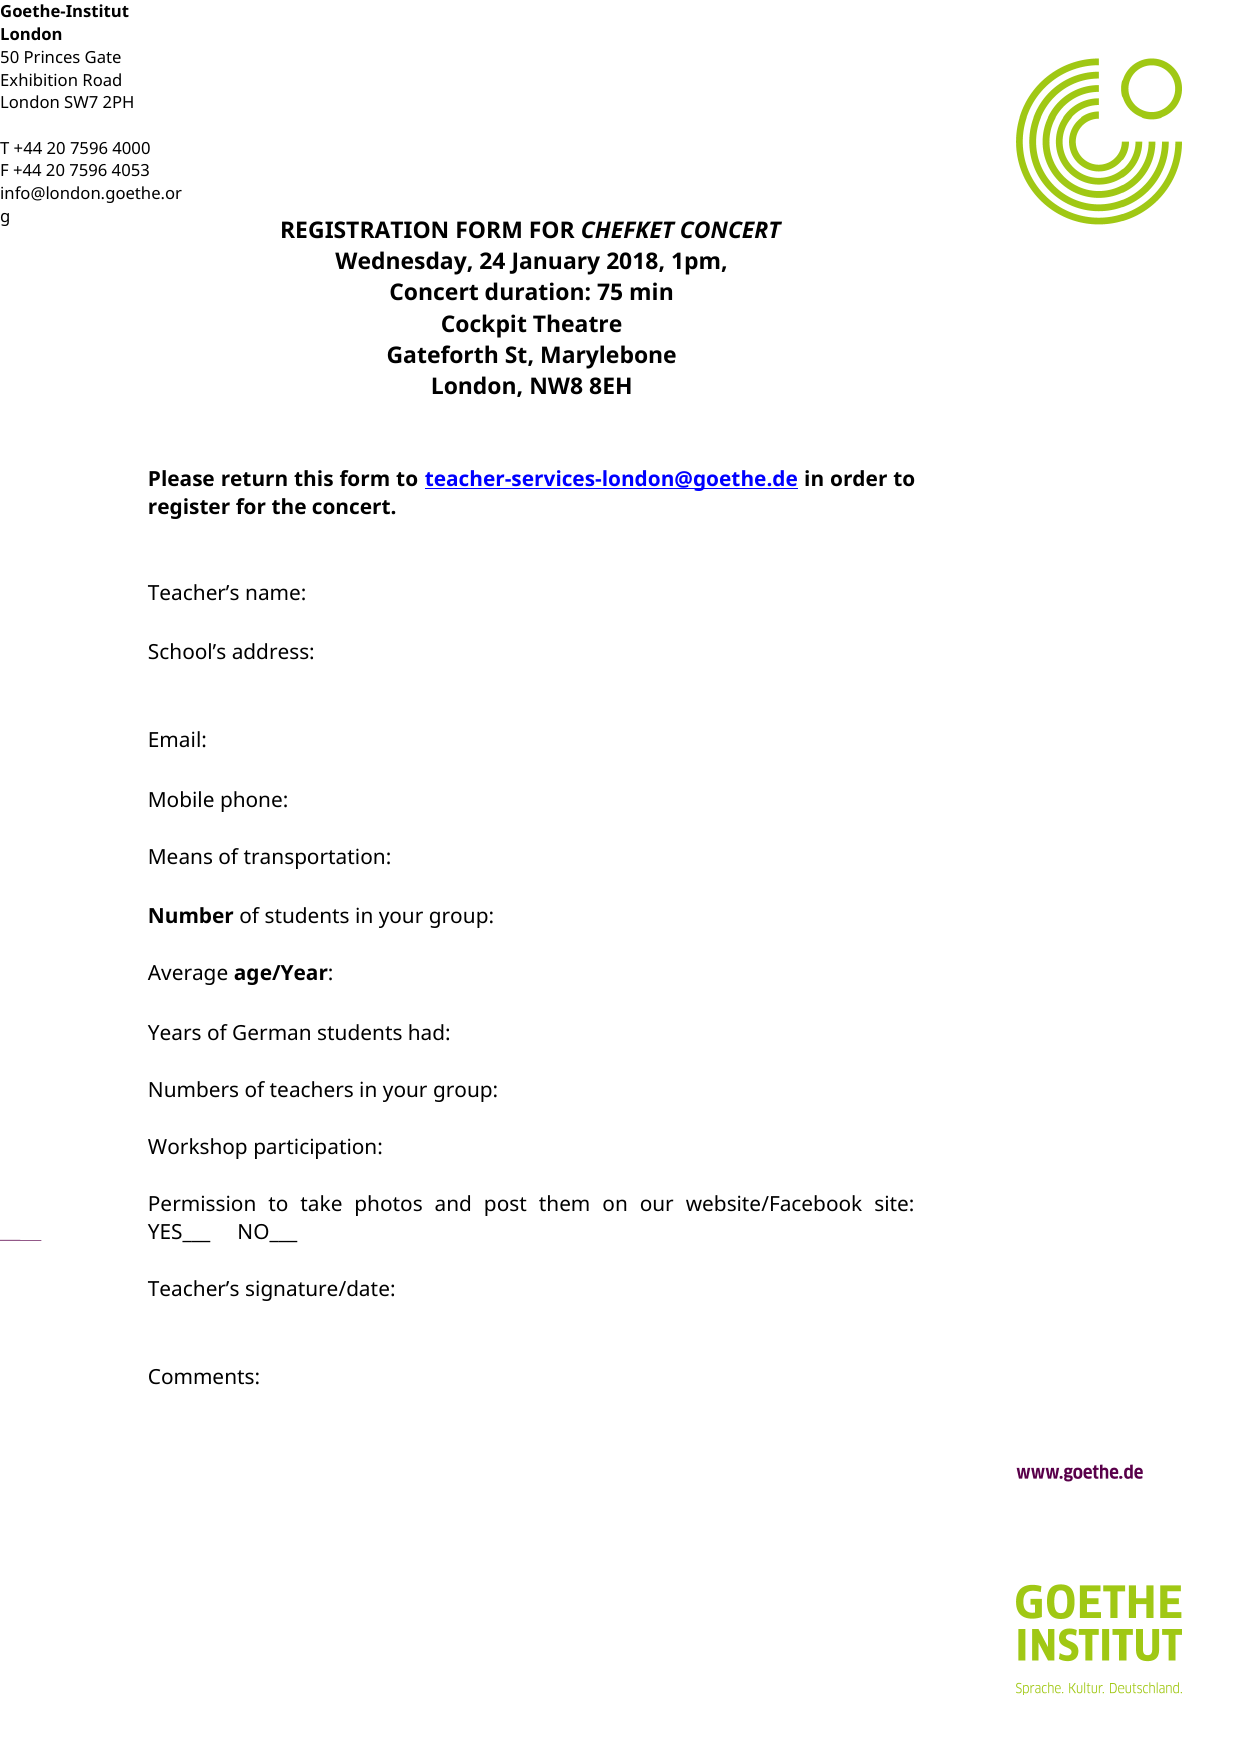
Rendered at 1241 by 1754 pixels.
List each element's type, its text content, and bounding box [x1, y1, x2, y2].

text Email: [148, 725, 915, 754]
text Teacher’s name: [148, 578, 915, 606]
text Workshop participation: [148, 1132, 915, 1160]
text Permission to take photos and post them on our website/Facebook site: YES___ NO___ [148, 1189, 915, 1246]
text Numbers of teachers in your group: [148, 1075, 915, 1103]
picture [1004, 1417, 1241, 1754]
text Years of German students had: [148, 1018, 915, 1047]
text Teacher’s signature/date: [148, 1274, 915, 1303]
text Average age/Year: [148, 958, 915, 987]
text Please return this form to teacher-services-london@goethe.de in order to register for the concert. [148, 464, 915, 521]
text Number of students in your group: [148, 902, 915, 930]
text Mobile phone: [148, 785, 915, 813]
picture [1004, 0, 1241, 236]
text Comments: [148, 1362, 915, 1391]
text School’s address: [148, 637, 915, 666]
text Means of transportation: [148, 842, 915, 870]
